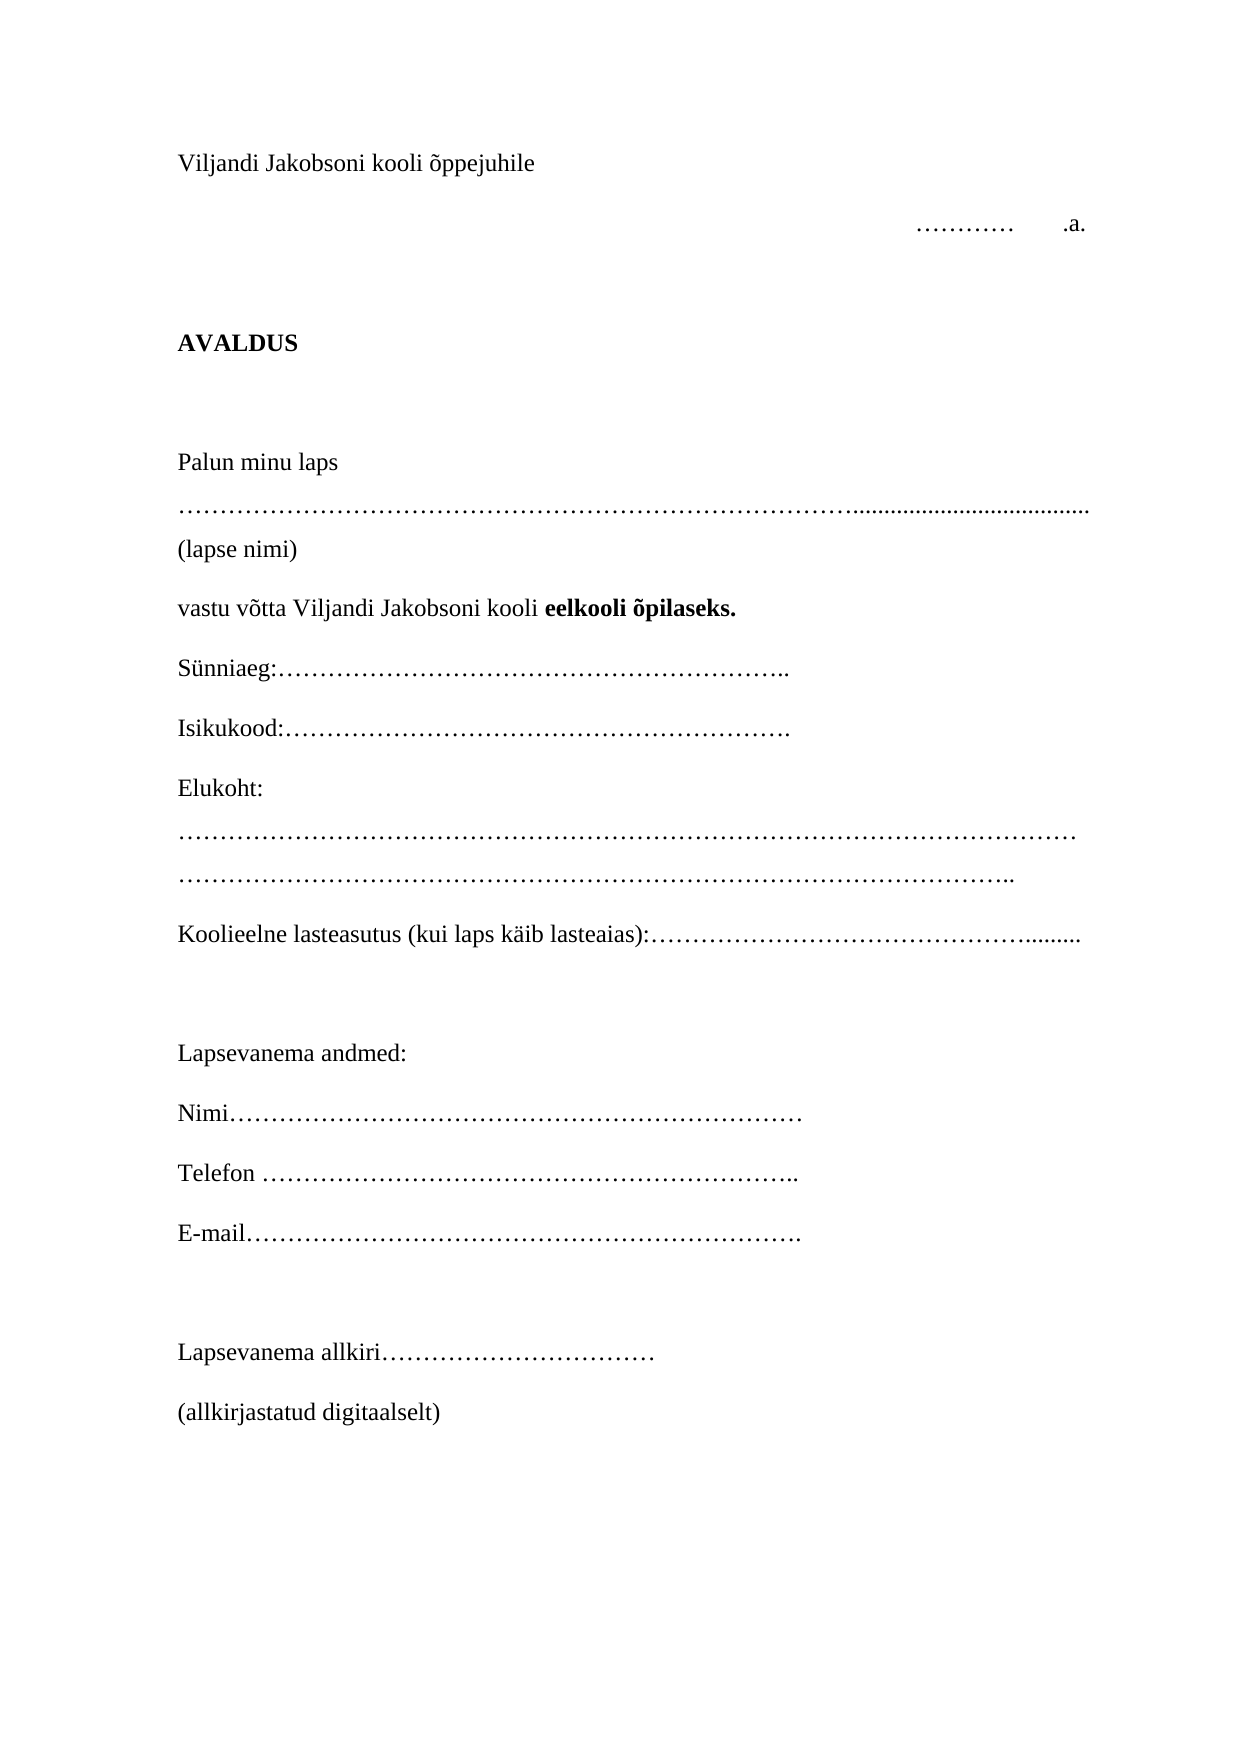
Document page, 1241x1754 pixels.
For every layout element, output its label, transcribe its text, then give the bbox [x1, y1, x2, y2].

text Palun minu laps ………………………………………………………………………......................................(lapse nimi) [177, 447, 1092, 562]
text Lapsevanema allkiri…………………………… [177, 1337, 1092, 1366]
text AVALDUS [177, 328, 1092, 357]
text vastu võtta Viljandi Jakobsoni kooli eelkooli õpilaseks. [177, 593, 1092, 622]
text (allkirjastatud digitaalselt) [177, 1397, 1092, 1426]
text Isikukood:……………………………………………………. [177, 713, 1092, 742]
text Elukoht:……………………………………………………………………………………………………………………………………………………………………………………….. [177, 773, 1092, 888]
text Viljandi Jakobsoni kooli õppejuhile [177, 148, 1092, 177]
text Lapsevanema andmed: [177, 1038, 1092, 1067]
text Sünniaeg:…………………………………………………….. [177, 653, 1092, 682]
text Koolieelne lasteasutus (kui laps käib lasteaias):………………………………………......... [177, 919, 1092, 948]
text E-mail…………………………………………………………. [177, 1218, 1092, 1247]
text Nimi…………………………………………………………… [177, 1098, 1092, 1127]
text ………… .a. [841, 208, 1092, 237]
text Telefon ……………………………………………………….. [177, 1158, 1092, 1187]
